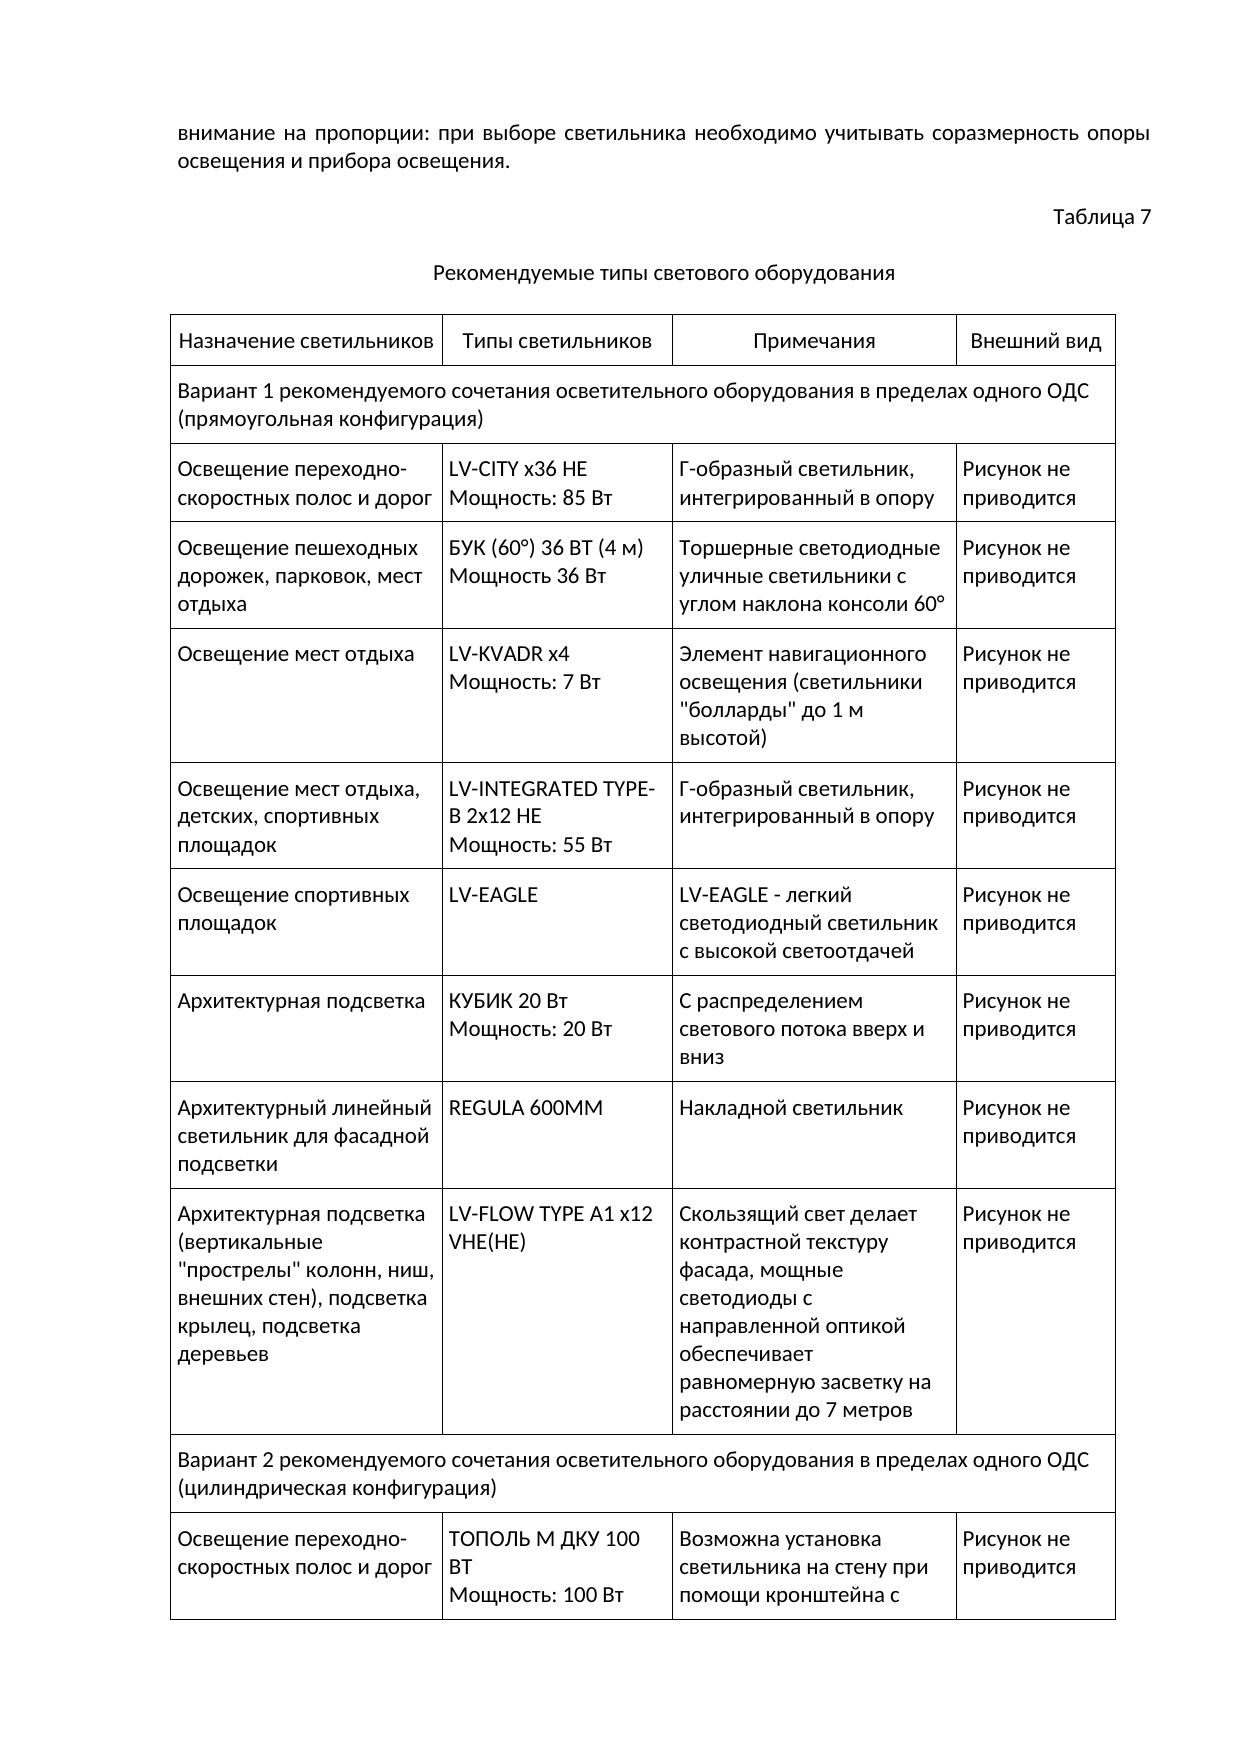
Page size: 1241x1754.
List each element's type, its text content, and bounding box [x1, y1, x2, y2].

table_cell Рисунок не приводится [957, 444, 1115, 521]
table_cell LV-EAGLE - легкий светодиодный светильник с высокой светоотдачей [673, 869, 956, 975]
text Рекомендуемые типы светового оборудования [177, 258, 1152, 286]
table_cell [957, 1513, 1115, 1618]
table_cell Рисунок не приводится [957, 1082, 1115, 1187]
table_header Назначение светильников [171, 315, 442, 364]
table_cell Г-образный светильник, интегрированный в опору [673, 444, 956, 521]
table_cell БУК (60°) 36 ВТ (4 м) Мощность 36 Вт [443, 522, 672, 628]
table_cell Вариант 2 рекомендуемого сочетания осветительного оборудования в пределах одного ОДС (цилиндрическая конфигурация) [171, 1435, 1115, 1512]
table_cell Г-образный светильник, интегрированный в опору [673, 763, 956, 868]
table_cell Рисунок не приводится [957, 763, 1115, 868]
table_cell Освещение мест отдыха [171, 629, 442, 762]
table_cell Архитектурный линейный светильник для фасадной подсветки [171, 1082, 442, 1187]
table_cell Рисунок не приводится [957, 1189, 1115, 1434]
table_cell LV-KVADR x4 Мощность: 7 Вт [443, 629, 672, 762]
text Таблица 7 [177, 202, 1152, 230]
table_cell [673, 1513, 956, 1618]
table_cell Освещение мест отдыха, детских, спортивных площадок [171, 763, 442, 868]
table_header Типы светильников [443, 315, 672, 364]
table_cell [171, 1513, 442, 1618]
table_cell REGULA 600MM [443, 1082, 672, 1187]
table_cell КУБИК 20 Вт Мощность: 20 Вт [443, 976, 672, 1081]
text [177, 118, 1152, 174]
table_cell LV-EAGLE [443, 869, 672, 975]
table_cell Вариант 1 рекомендуемого сочетания осветительного оборудования в пределах одного ОДС (прямоугольная конфигурация) [171, 366, 1115, 443]
table_header Примечания [673, 315, 956, 364]
table_cell Архитектурная подсветка (вертикальные "прострелы" колонн, ниш, внешних стен), подсветка крылец, подсветка деревьев [171, 1189, 442, 1434]
table_cell С распределением светового потока вверх и вниз [673, 976, 956, 1081]
table_cell Торшерные светодиодные уличные светильники с углом наклона консоли 60° [673, 522, 956, 628]
table_cell Рисунок не приводится [957, 629, 1115, 762]
table_cell Освещение переходно-скоростных полос и дорог [171, 444, 442, 521]
table_cell Элемент навигационного освещения (светильники "болларды" до 1 м высотой) [673, 629, 956, 762]
table_cell Рисунок не приводится [957, 976, 1115, 1081]
table_cell Освещение пешеходных дорожек, парковок, мест отдыха [171, 522, 442, 628]
table_cell Рисунок не приводится [957, 522, 1115, 628]
table_cell LV-INTEGRATED TYPE-B 2x12 HE Мощность: 55 Вт [443, 763, 672, 868]
table_cell Рисунок не приводится [957, 869, 1115, 975]
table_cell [443, 1513, 672, 1618]
table_cell Скользящий свет делает контрастной текстуру фасада, мощные светодиоды с направленной оптикой обеспечивает равномерную засветку на расстоянии до 7 метров [673, 1189, 956, 1434]
table_cell Накладной светильник [673, 1082, 956, 1187]
table_cell LV-FLOW TYPE A1 x12 VHE(HE) [443, 1189, 672, 1434]
table_header Внешний вид [957, 315, 1115, 364]
table_cell Архитектурная подсветка [171, 976, 442, 1081]
table_cell Освещение спортивных площадок [171, 869, 442, 975]
table_cell LV-CITY x36 HE Мощность: 85 Вт [443, 444, 672, 521]
